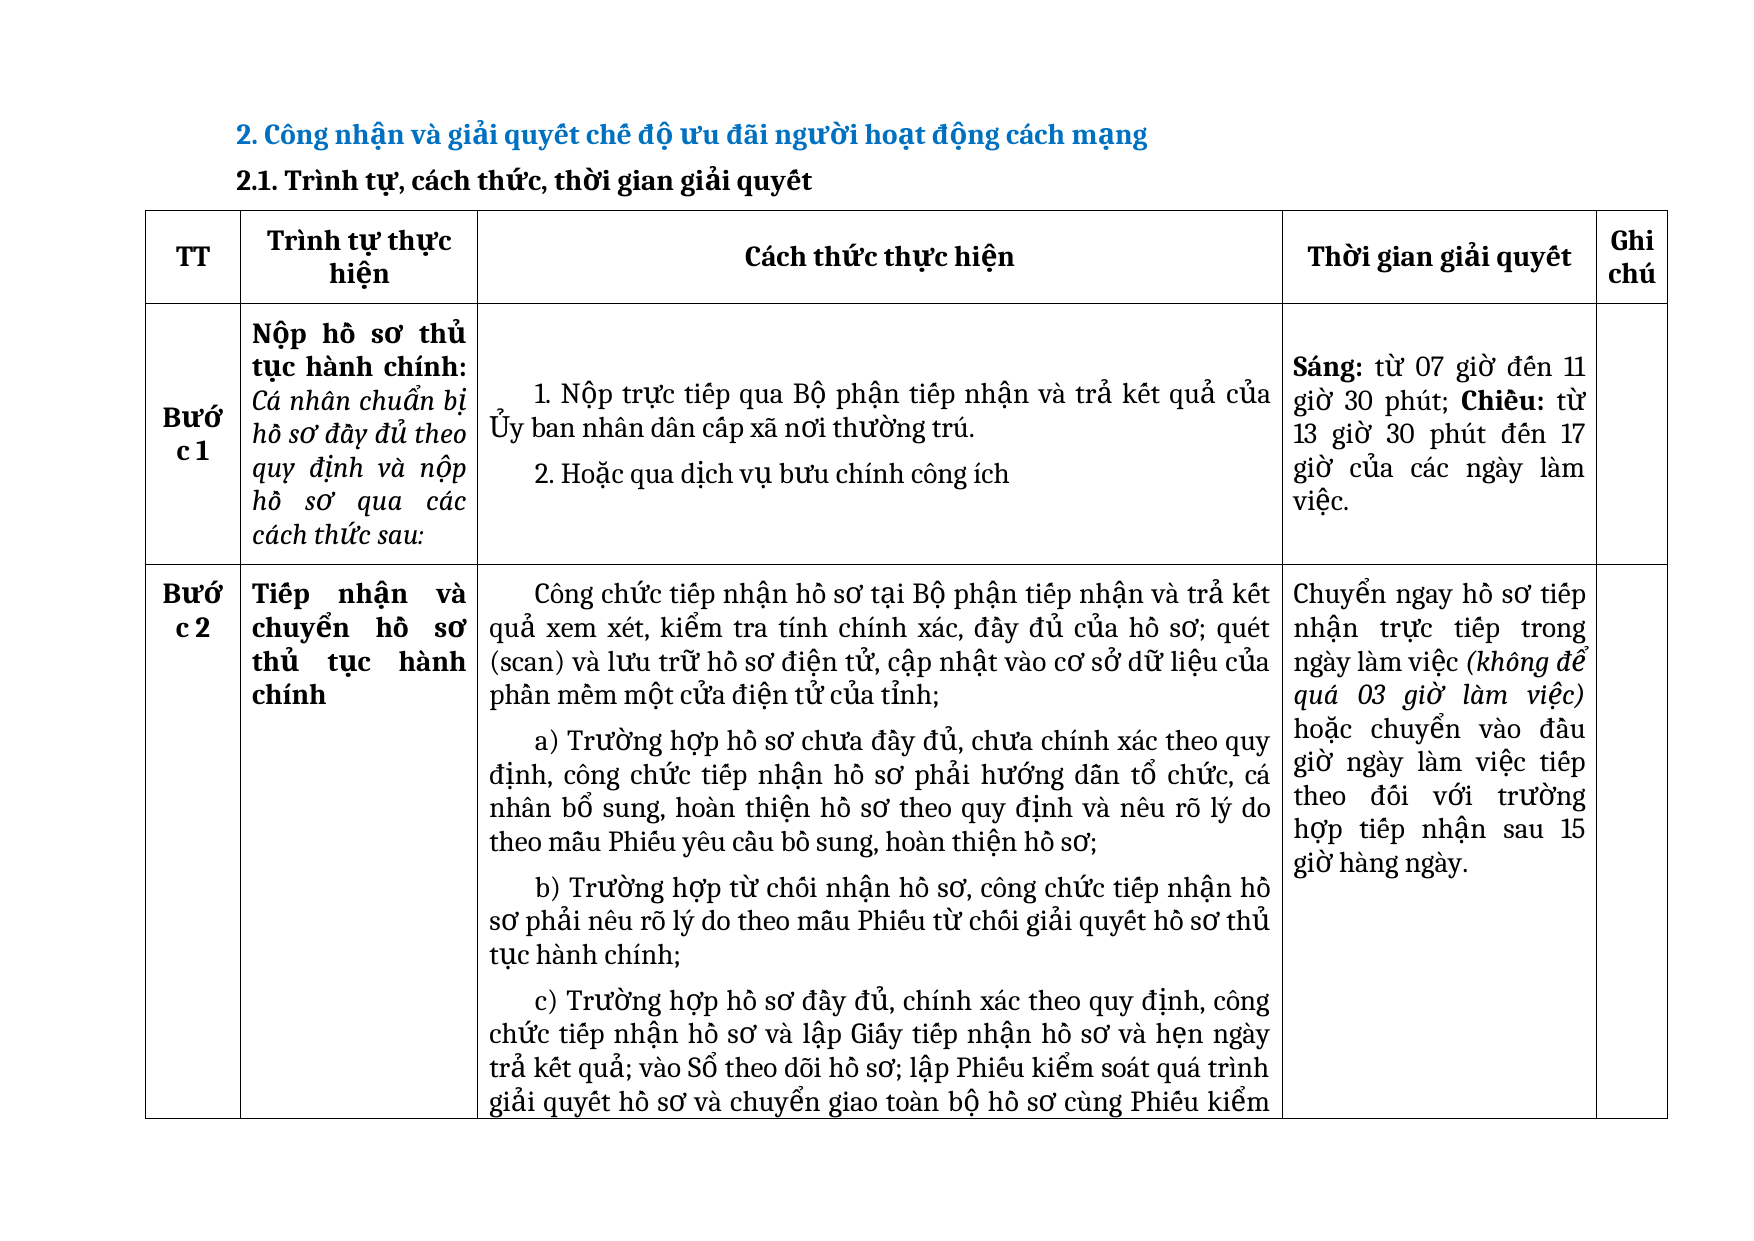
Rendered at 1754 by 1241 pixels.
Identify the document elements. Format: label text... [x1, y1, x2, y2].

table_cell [1283, 565, 1596, 1118]
table_header TT [146, 211, 240, 303]
table_cell 1. Nộp trực tiếp qua Bộ phận tiếp nhận và trả kết quả của Ủy ban nhân dân cấp xã nơi thường trú. 2. Hoặc qua dịch vụ bưu chính công ích [478, 304, 1282, 564]
text 2. Công nhận và giải quyết chế độ ưu đãi người hoạt động cách mạng [177, 118, 1636, 152]
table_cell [241, 565, 477, 1118]
table_cell Bước 1 [146, 304, 240, 564]
table_cell [1597, 304, 1667, 564]
table_header Thời gian giải quyết [1283, 211, 1596, 303]
table_cell Sáng: từ 07 giờ đến 11 giờ 30 phút; Chiều: từ 13 giờ 30 phút đến 17 giờ của các ngày làm việc. [1283, 304, 1596, 564]
table_cell Bước 2 [146, 565, 240, 1118]
text 2.1. Trình tự, cách thức, thời gian giải quyết [177, 164, 1636, 198]
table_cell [478, 565, 1282, 1118]
table_cell [1597, 565, 1667, 1118]
table_header Cách thức thực hiện [478, 211, 1282, 303]
table_header Ghi chú [1597, 211, 1667, 303]
table_header Trình tự thực hiện [241, 211, 477, 303]
table_cell Nộp hồ sơ thủ tục hành chính: Cá nhân chuẩn bị hồ sơ đầy đủ theo quy định và nộp hồ sơ qua các cách thức sau: [241, 304, 477, 564]
